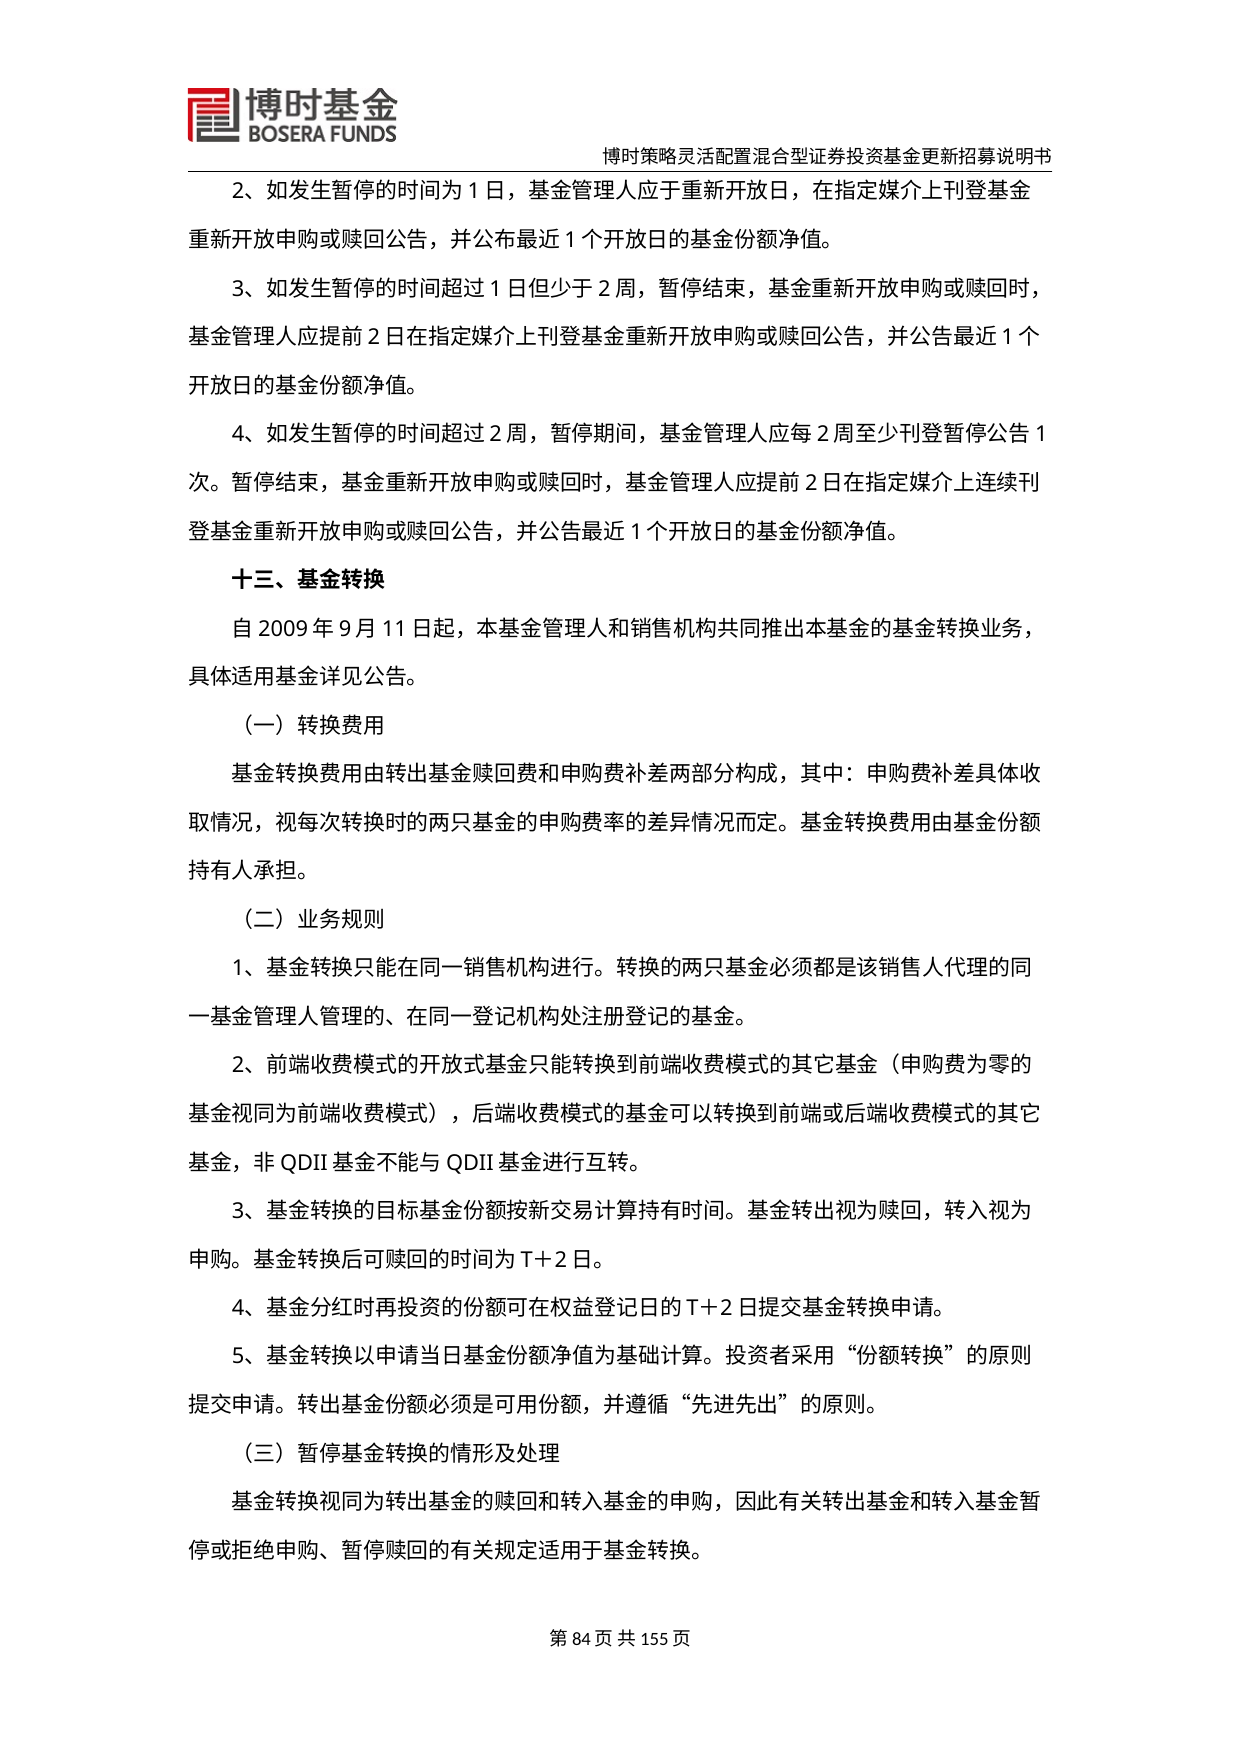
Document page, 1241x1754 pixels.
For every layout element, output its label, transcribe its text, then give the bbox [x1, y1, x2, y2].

text 2、前端收费模式的开放式基金只能转换到前端收费模式的其它基金（申购费为零的基金视同为前端收费模式），后端收费模式的基金可以转换到前端或后端收费模式的其它基金，非QDII基金不能与QDII基金进行互转。 [188, 1047, 1052, 1177]
text （一）转换费用 [188, 707, 1052, 740]
text 十三、基金转换 [188, 562, 1052, 594]
text 2、如发生暂停的时间为1日，基金管理人应于重新开放日，在指定媒介上刊登基金重新开放申购或赎回公告，并公布最近1个开放日的基金份额净值。 [188, 173, 1052, 254]
text 5、基金转换以申请当日基金份额净值为基础计算。投资者采用“份额转换”的原则提交申请。转出基金份额必须是可用份额，并遵循“先进先出”的原则。 [188, 1338, 1052, 1419]
text 基金转换费用由转出基金赎回费和申购费补差两部分构成，其中：申购费补差具体收取情况，视每次转换时的两只基金的申购费率的差异情况而定。基金转换费用由基金份额持有人承担。 [188, 756, 1052, 886]
text 3、如发生暂停的时间超过1日但少于2周，暂停结束，基金重新开放申购或赎回时，基金管理人应提前2日在指定媒介上刊登基金重新开放申购或赎回公告，并公告最近1个开放日的基金份额净值。 [188, 270, 1052, 400]
text 3、基金转换的目标基金份额按新交易计算持有时间。基金转出视为赎回，转入视为申购。基金转换后可赎回的时间为T＋2日。 [188, 1193, 1052, 1274]
text 基金转换视同为转出基金的赎回和转入基金的申购，因此有关转出基金和转入基金暂停或拒绝申购、暂停赎回的有关规定适用于基金转换。 [188, 1483, 1052, 1565]
text 4、如发生暂停的时间超过2周，暂停期间，基金管理人应每2周至少刊登暂停公告1次。暂停结束，基金重新开放申购或赎回时，基金管理人应提前2日在指定媒介上连续刊登基金重新开放申购或赎回公告，并公告最近1个开放日的基金份额净值。 [188, 416, 1052, 546]
text 4、基金分红时再投资的份额可在权益登记日的T＋2日提交基金转换申请。 [188, 1290, 1052, 1322]
picture [187, 88, 398, 142]
text 自2009年9月11日起，本基金管理人和销售机构共同推出本基金的基金转换业务，具体适用基金详见公告。 [188, 610, 1052, 691]
text 1、基金转换只能在同一销售机构进行。转换的两只基金必须都是该销售人代理的同一基金管理人管理的、在同一登记机构处注册登记的基金。 [188, 950, 1052, 1031]
text （二）业务规则 [188, 901, 1052, 934]
text （三）暂停基金转换的情形及处理 [188, 1435, 1052, 1468]
